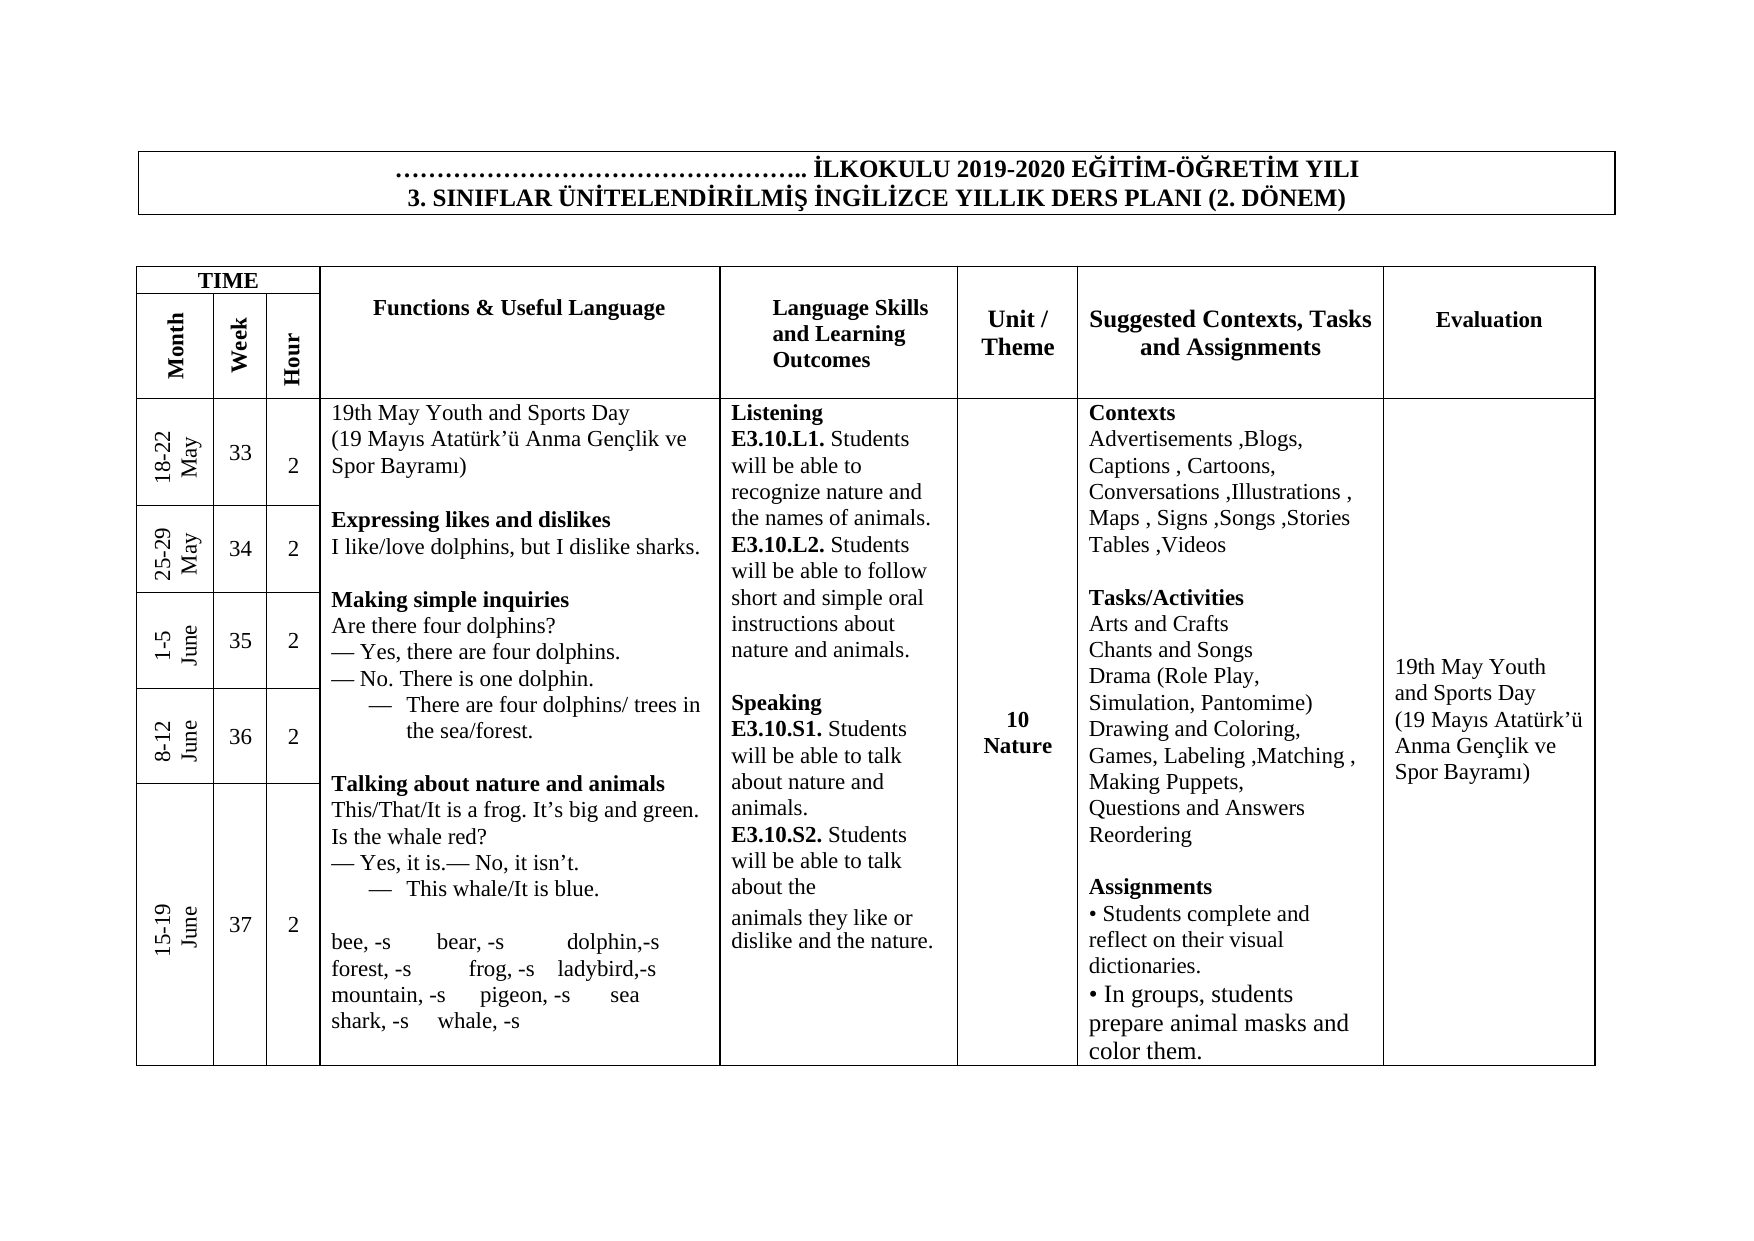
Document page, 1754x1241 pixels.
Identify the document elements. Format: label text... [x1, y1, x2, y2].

table_cell 2 [267, 689, 319, 783]
table_cell Month [137, 294, 213, 398]
table_cell 1-5 June [137, 593, 213, 688]
table_cell 2 [267, 593, 319, 688]
table_header TIME [137, 267, 319, 293]
table_header Language Skills and Learning Outcomes [720, 267, 957, 398]
table_cell Week [214, 294, 266, 398]
text 3. SINIFLAR ÜNİTELENDİRİLMİŞ İNGİLİZCE YILLIK DERS PLANI (2. DÖNEM) [139, 180, 1614, 214]
table_header Suggested Contexts, Tasks and Assignments [1078, 267, 1383, 398]
table_cell 15-19 June [137, 784, 213, 1065]
table_header Evaluation [1384, 267, 1594, 398]
table_cell 36 [214, 689, 266, 783]
table_cell 25-29 May [137, 506, 213, 592]
table_cell 2 [267, 506, 319, 592]
table_cell 35 [214, 593, 266, 688]
table_cell 8-12 June [137, 689, 213, 783]
text ………………………………………….. İLKOKULU 2019-2020 EĞİTİM-ÖĞRETİM YILI [139, 152, 1614, 180]
table_cell 18-22 May [137, 399, 213, 504]
table_cell 37 [214, 784, 266, 1065]
table_cell 10 Nature [958, 399, 1077, 1065]
table_cell Hour [267, 294, 319, 398]
table_cell 19th May Youth and Sports Day (19 Mayıs Atatürk’ü Anma Gençlik ve Spor Bayramı) [1384, 399, 1594, 1065]
table_cell 2 [267, 784, 319, 1065]
table_header Functions & Useful Language [321, 267, 719, 398]
table_header Unit / Theme [958, 267, 1077, 398]
table_cell 34 [214, 506, 266, 592]
table_cell Listening E3.10.L1. Students will be able to recognize nature and the names of animals. E3.10.L2. Students will be able to follow short and simple oral instructions about nature and animals. Speaking E3.10.S1. Students will be able to talk about nature and animals. E3.10.S2. Students will be able to talk about the animals they like or dislike and the nature. [720, 399, 957, 1065]
table_cell Contexts Advertisements ,Blogs, Captions , Cartoons, Conversations ,Illustrations , Maps , Signs ,Songs ,Stories Tables ,Videos Tasks/Activities Arts and Crafts Chants and Songs Drama (Role Play, Simulation, Pantomime) Drawing and Coloring, Games, Labeling ,Matching , Making Puppets, Questions and Answers Reordering Assignments • Students complete and reflect on their visual dictionaries. • In groups, students prepare animal masks and color them. [1078, 399, 1383, 1065]
table_cell 2 [267, 399, 319, 504]
table_cell 33 [214, 399, 266, 504]
table_cell 19th May Youth and Sports Day (19 Mayıs Atatürk’ü Anma Gençlik ve Spor Bayramı) Expressing likes and dislikes I like/love dolphins, but I dislike sharks. Making simple inquiries Are there four dolphins? — Yes, there are four dolphins. — No. There is one dolphin. There are four dolphins/ trees in the sea/forest. Talking about nature and animals This/That/It is a frog. It’s big and green. Is the whale red? — Yes, it is.— No, it isn’t. This whale/It is blue. bee, -s bear, -s dolphin,-s forest, -s frog, -s ladybird,-s mountain, -s pigeon, -s sea shark, -s whale, -s [321, 399, 719, 1065]
